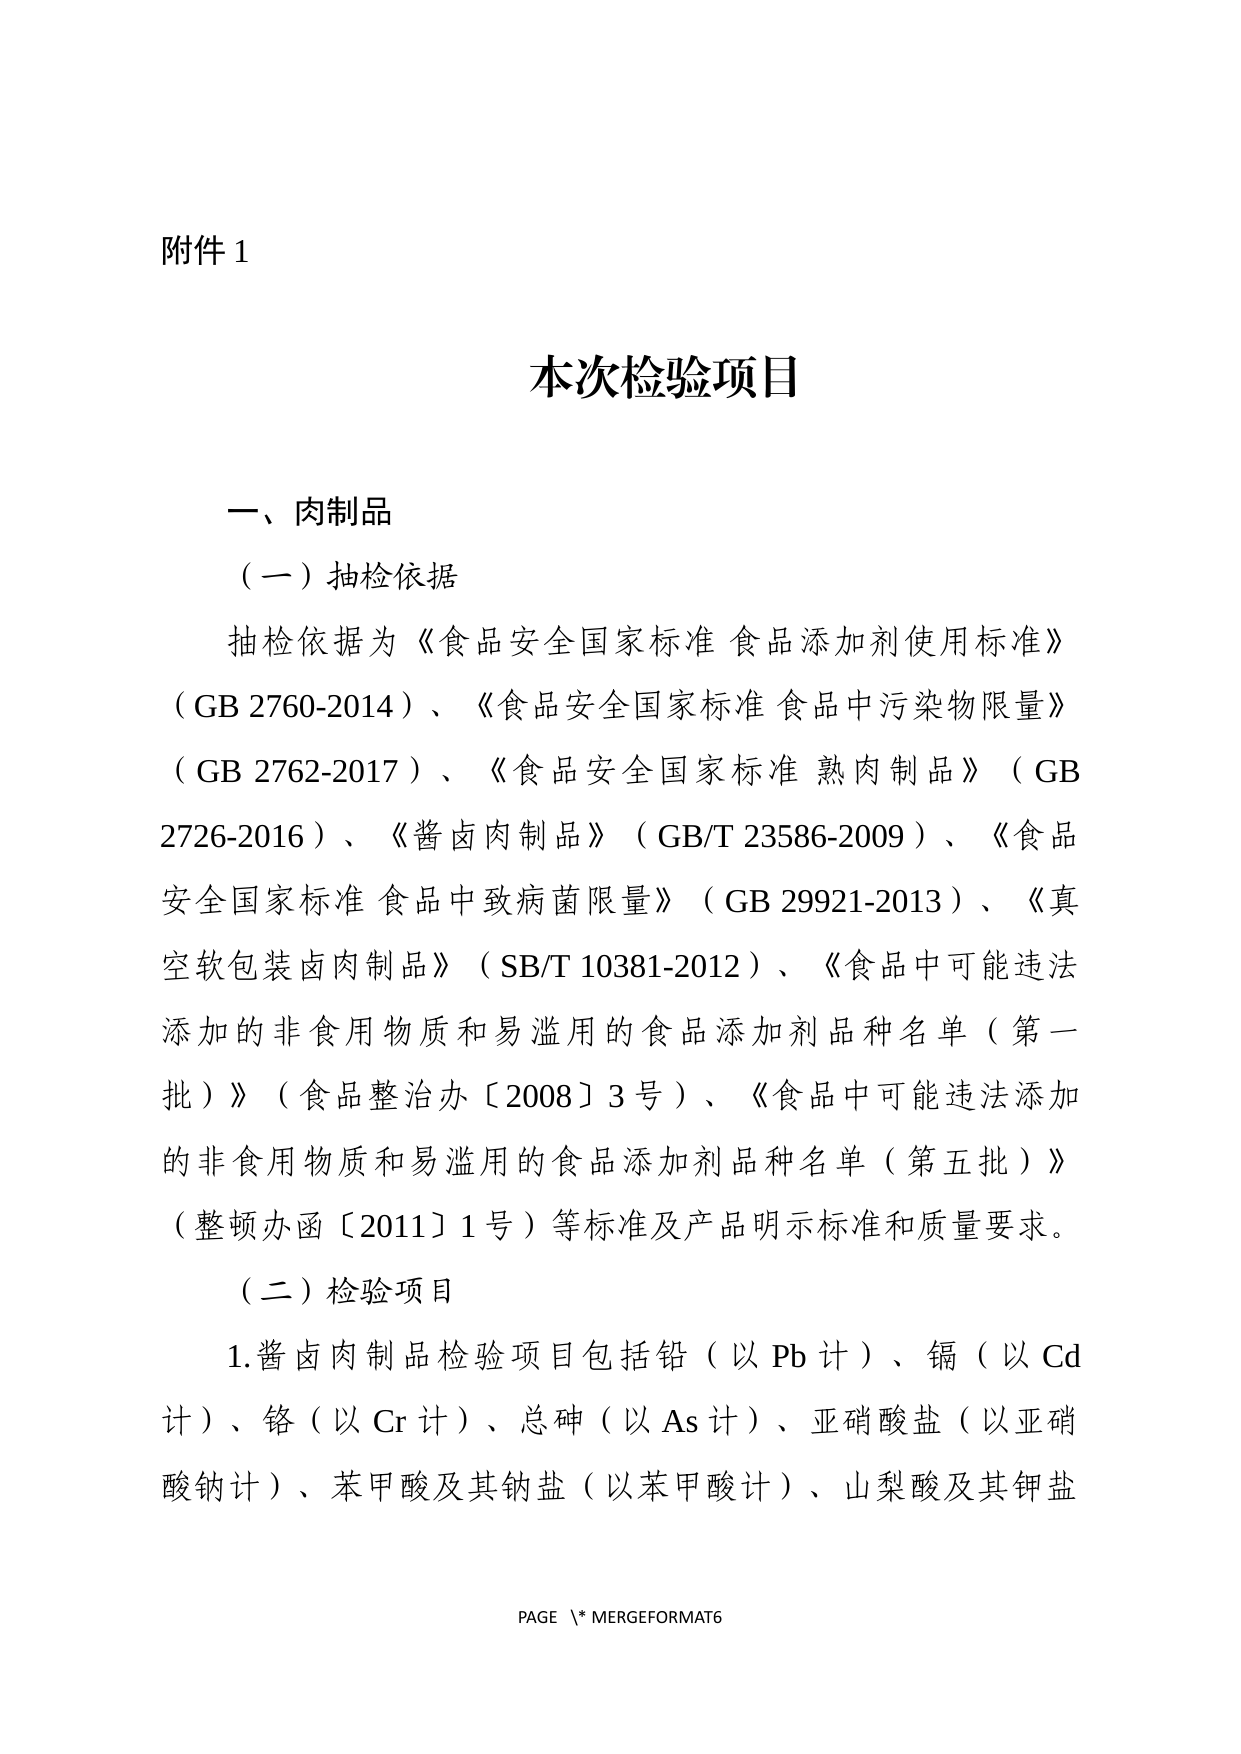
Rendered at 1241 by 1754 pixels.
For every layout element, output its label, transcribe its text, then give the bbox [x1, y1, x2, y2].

text 抽检依据为《食品安全国家标准 食品添加剂使用标准》（GB 2760-2014）、《食品安全国家标准 食品中污染物限量》（GB 2762-2017）、《食品安全国家标准 熟肉制品》（GB 2726-2016）、《酱卤肉制品》（GB/T 23586-2009）、《食品安全国家标准 食品中致病菌限量》（GB 29921-2013）、《真空软包装卤肉制品》（SB/T 10381-2012）、《食品中可能违法添加的非食用物质和易滥用的食品添加剂品种名单（第一批）》（食品整治办〔2008〕3号）、《食品中可能违法添加的非食用物质和易滥用的食品添加剂品种名单（第五批）》（整顿办函〔2011〕1号）等标准及产品明示标准和质量要求。 [159, 607, 1081, 1257]
text （二）检验项目 [159, 1257, 1081, 1322]
text 一、肉制品 [159, 477, 1081, 542]
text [159, 1322, 1081, 1517]
text 本次检验项目 [159, 347, 1081, 412]
text 附件1 [159, 217, 1081, 282]
text （一）抽检依据 [159, 542, 1081, 607]
